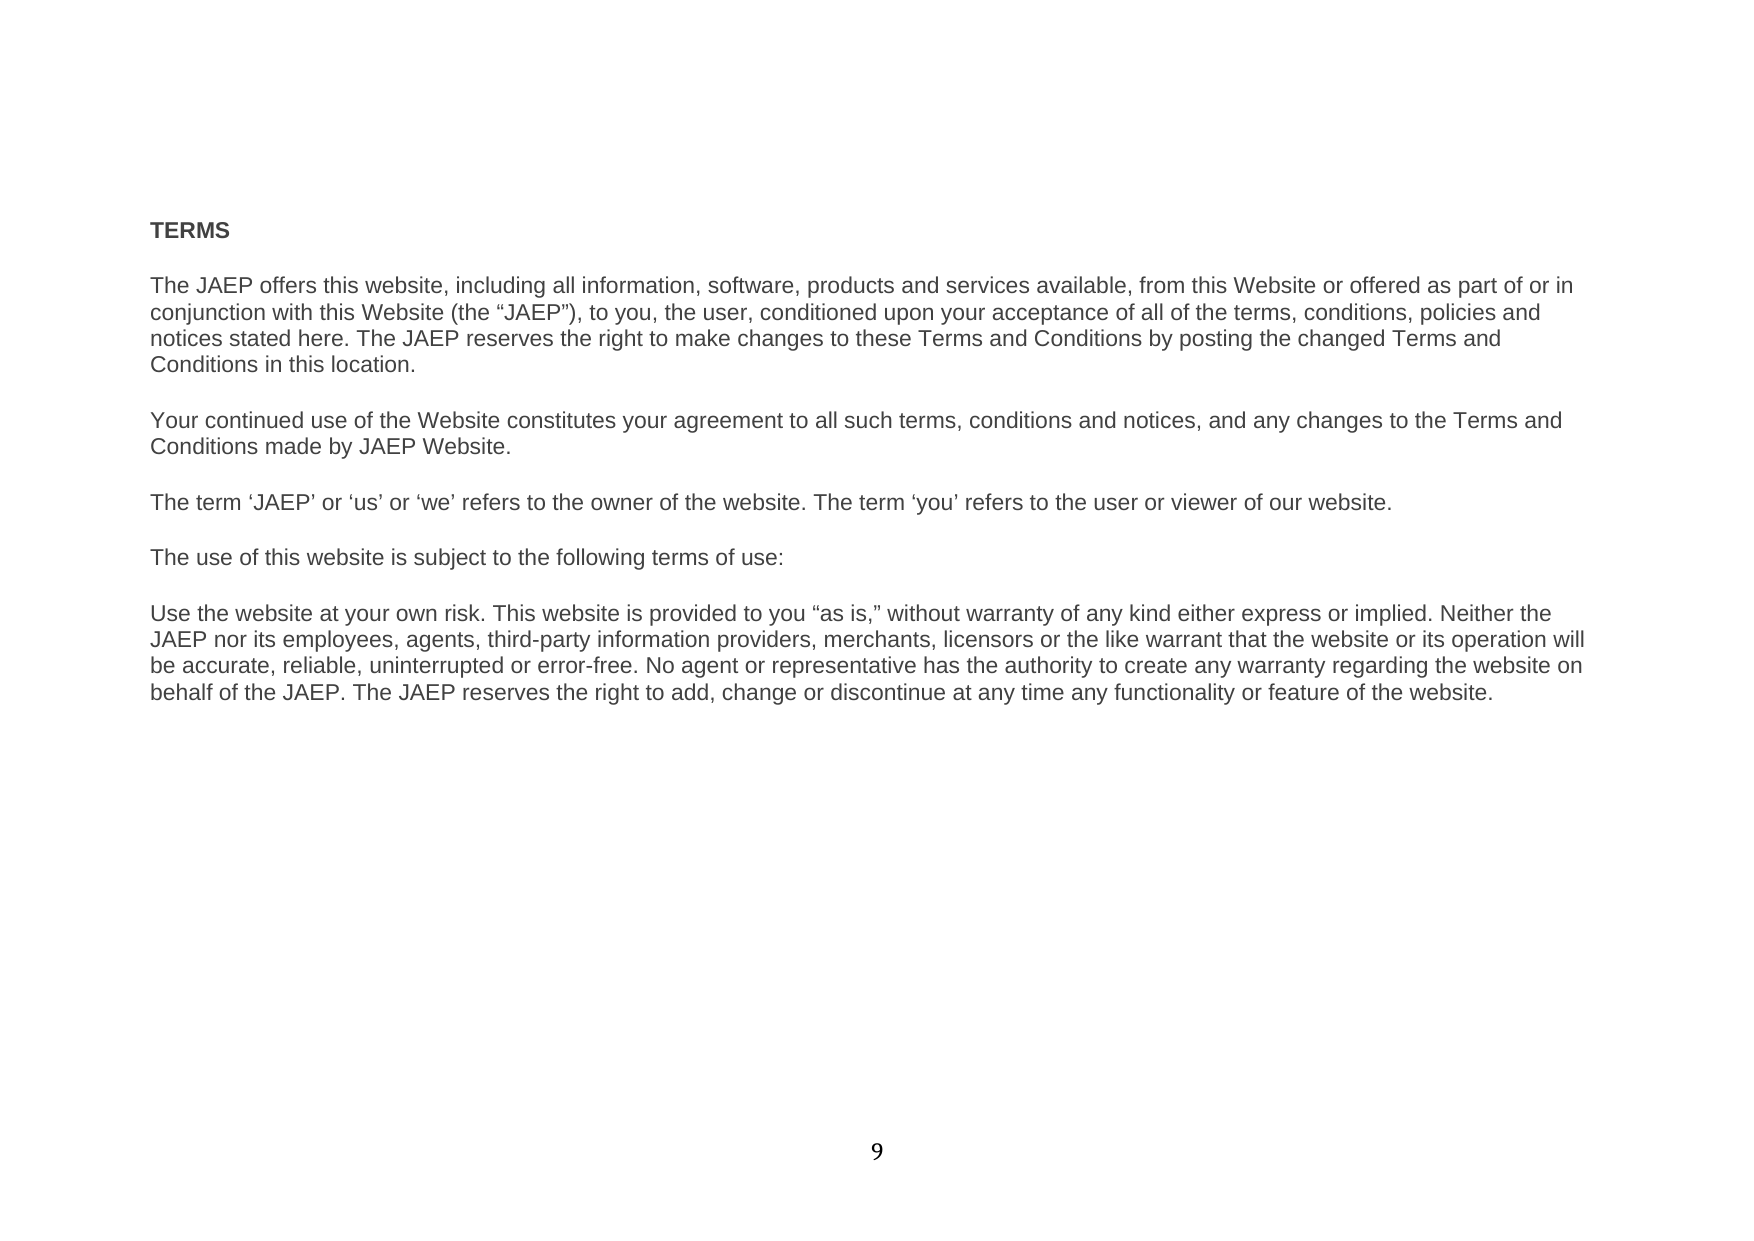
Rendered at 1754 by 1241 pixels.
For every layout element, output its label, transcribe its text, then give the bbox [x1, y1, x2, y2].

text Use the website at your own risk. This website is provided to you “as is,” without warranty of any kind either express or implied. Neither the JAEP nor its employees, agents, third-party information providers, merchants, licensors or the like warrant that the website or its operation will be accurate, reliable, uninterrupted or error-free. No agent or representative has the authority to create any warranty regarding the website on behalf of the JAEP. The JAEP reserves the right to add, change or discontinue at any time any functionality or feature of the website. [150, 600, 1604, 705]
text The use of this website is subject to the following terms of use: [150, 544, 1604, 571]
text TERMS [150, 217, 1604, 243]
text Your continued use of the Website constitutes your agreement to all such terms, conditions and notices, and any changes to the Terms and Conditions made by JAEP Website. [150, 407, 1604, 459]
text The JAEP offers this website, including all information, software, products and services available, from this Website or offered as part of or in conjunction with this Website (the “JAEP”), to you, the user, conditioned upon your acceptance of all of the terms, conditions, policies and notices stated here. The JAEP reserves the right to make changes to these Terms and Conditions by posting the changed Terms and Conditions in this location. [150, 272, 1604, 378]
text The term ‘JAEP’ or ‘us’ or ‘we’ refers to the owner of the website. The term ‘you’ refers to the user or viewer of our website. [150, 489, 1604, 515]
